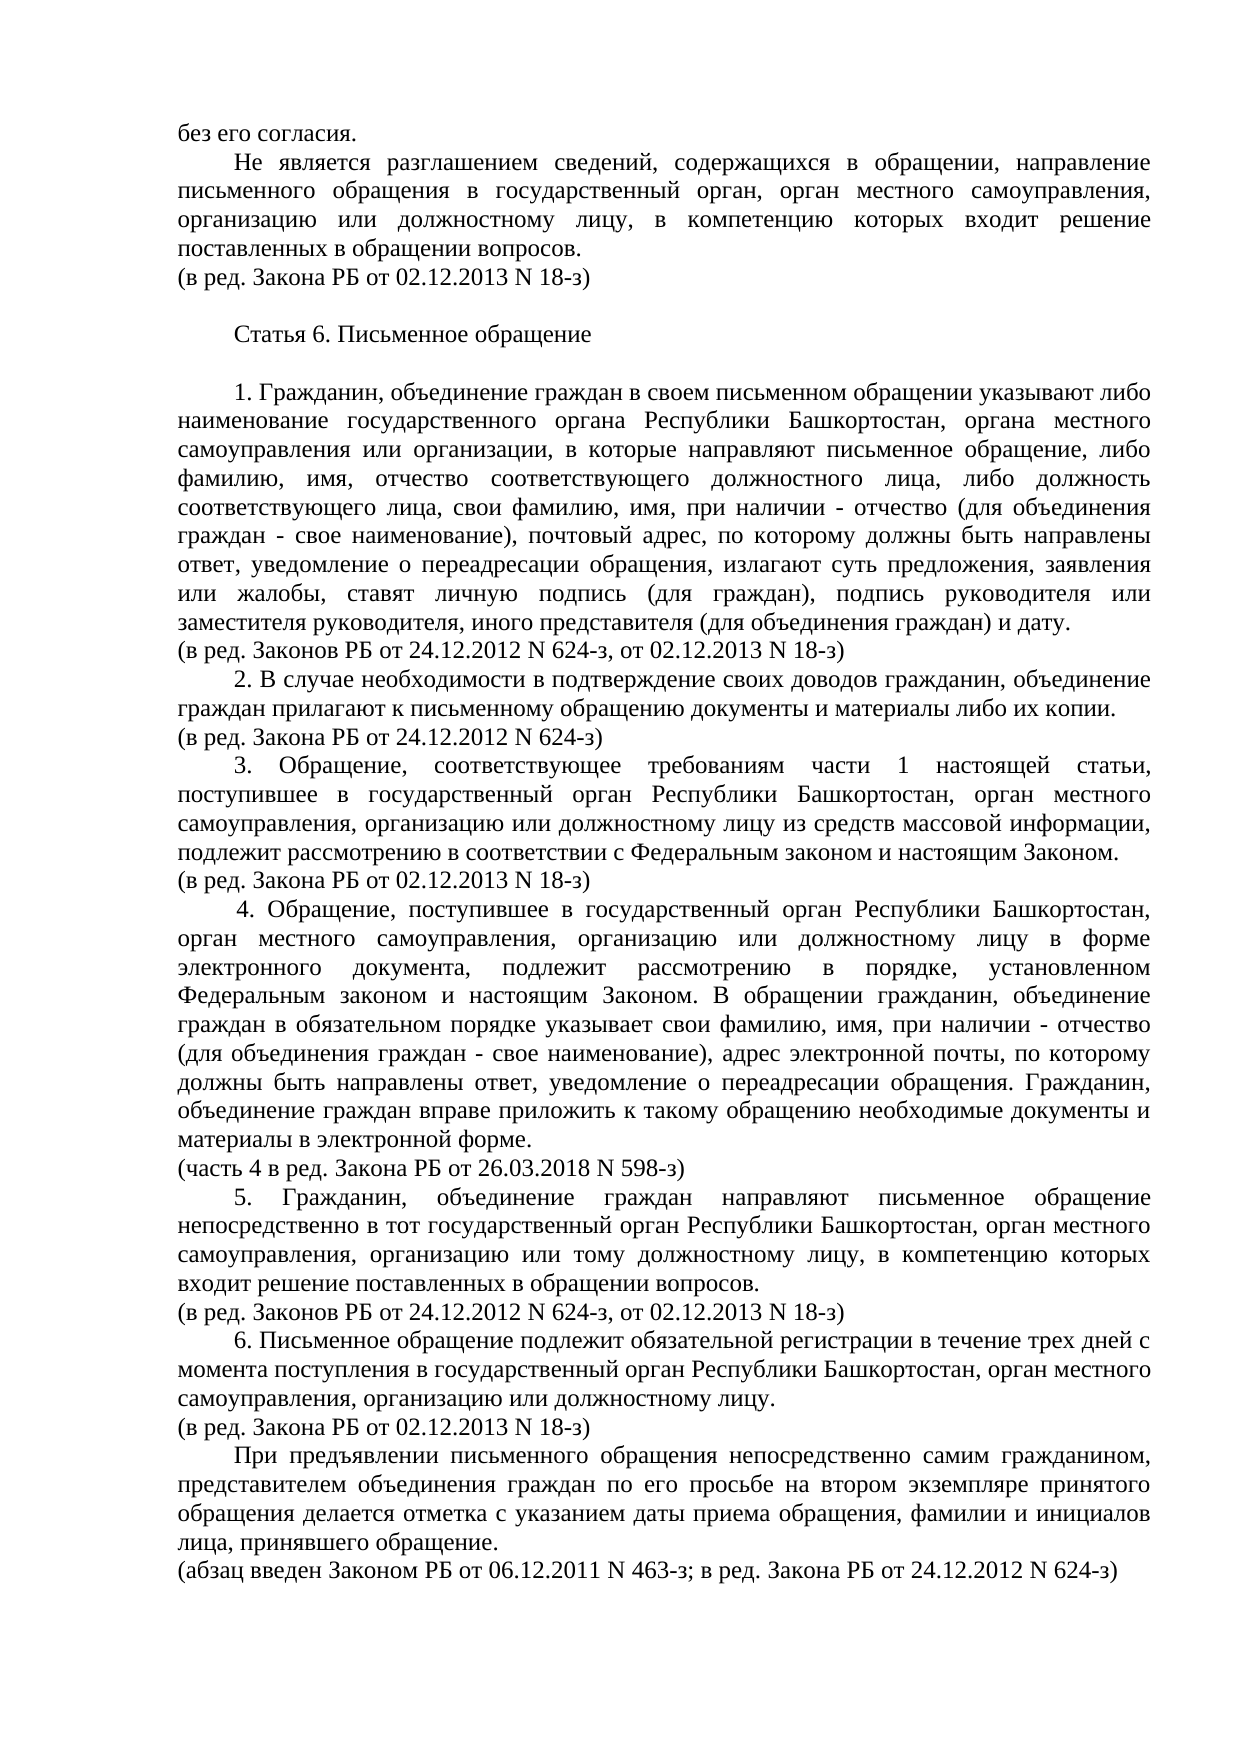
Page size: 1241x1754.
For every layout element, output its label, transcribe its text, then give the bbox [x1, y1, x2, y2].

text (в ред. Закона РБ от 24.12.2012 N 624-з) [177, 722, 1152, 751]
text (абзац введен Законом РБ от 06.12.2011 N 463-з; в ред. Закона РБ от 24.12.2012 N 624-з) [177, 1556, 1152, 1584]
text 3. Обращение, соответствующее требованиям части 1 настоящей статьи, поступившее в государственный орган Республики Башкортостан, орган местного самоуправления, организацию или должностному лицу из средств массовой информации, подлежит рассмотрению в соответствии с Федеральным законом и настоящим Законом. [177, 751, 1152, 866]
text (в ред. Законов РБ от 24.12.2012 N 624-з, от 02.12.2013 N 18-з) [177, 636, 1152, 664]
text 6. Письменное обращение подлежит обязательной регистрации в течение трех дней с момента поступления в государственный орган Республики Башкортостан, орган местного самоуправления, организацию или должностному лицу. [177, 1326, 1152, 1412]
text (в ред. Закона РБ от 02.12.2013 N 18-з) [177, 866, 1152, 894]
text Не является разглашением сведений, содержащихся в обращении, направление письменного обращения в государственный орган, орган местного самоуправления, организацию или должностному лицу, в компетенцию которых входит решение поставленных в обращении вопросов. [177, 147, 1152, 262]
text (в ред. Закона РБ от 02.12.2013 N 18-з) [177, 1412, 1152, 1441]
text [177, 118, 1152, 147]
text 2. В случае необходимости в подтверждение своих доводов гражданин, объединение граждан прилагают к письменному обращению документы и материалы либо их копии. [177, 664, 1152, 722]
text При предъявлении письменного обращения непосредственно самим гражданином, представителем объединения граждан по его просьбе на втором экземпляре принятого обращения делается отметка с указанием даты приема обращения, фамилии и инициалов лица, принявшего обращение. [177, 1441, 1152, 1556]
text 1. Гражданин, объединение граждан в своем письменном обращении указывают либо наименование государственного органа Республики Башкортостан, органа местного самоуправления или организации, в которые направляют письменное обращение, либо фамилию, имя, отчество соответствующего должностного лица, либо должность соответствующего лица, свои фамилию, имя, при наличии - отчество (для объединения граждан - свое наименование), почтовый адрес, по которому должны быть направлены ответ, уведомление о переадресации обращения, излагают суть предложения, заявления или жалобы, ставят личную подпись (для граждан), подпись руководителя или заместителя руководителя, иного представителя (для объединения граждан) и дату. [177, 377, 1152, 636]
text (часть 4 в ред. Закона РБ от 26.03.2018 N 598-з) [177, 1153, 1152, 1182]
text Статья 6. Письменное обращение [177, 319, 1152, 348]
text (в ред. Закона РБ от 02.12.2013 N 18-з) [177, 262, 1152, 291]
text 4. Обращение, поступившее в государственный орган Республики Башкортостан, орган местного самоуправления, организацию или должностному лицу в форме электронного документа, подлежит рассмотрению в порядке, установленном Федеральным законом и настоящим Законом. В обращении гражданин, объединение граждан в обязательном порядке указывает свои фамилию, имя, при наличии - отчество (для объединения граждан - свое наименование), адрес электронной почты, по которому должны быть направлены ответ, уведомление о переадресации обращения. Гражданин, объединение граждан вправе приложить к такому обращению необходимые документы и материалы в электронной форме. [177, 894, 1152, 1153]
text 5. Гражданин, объединение граждан направляют письменное обращение непосредственно в тот государственный орган Республики Башкортостан, орган местного самоуправления, организацию или тому должностному лицу, в компетенцию которых входит решение поставленных в обращении вопросов. [177, 1182, 1152, 1297]
text (в ред. Законов РБ от 24.12.2012 N 624-з, от 02.12.2013 N 18-з) [177, 1297, 1152, 1326]
